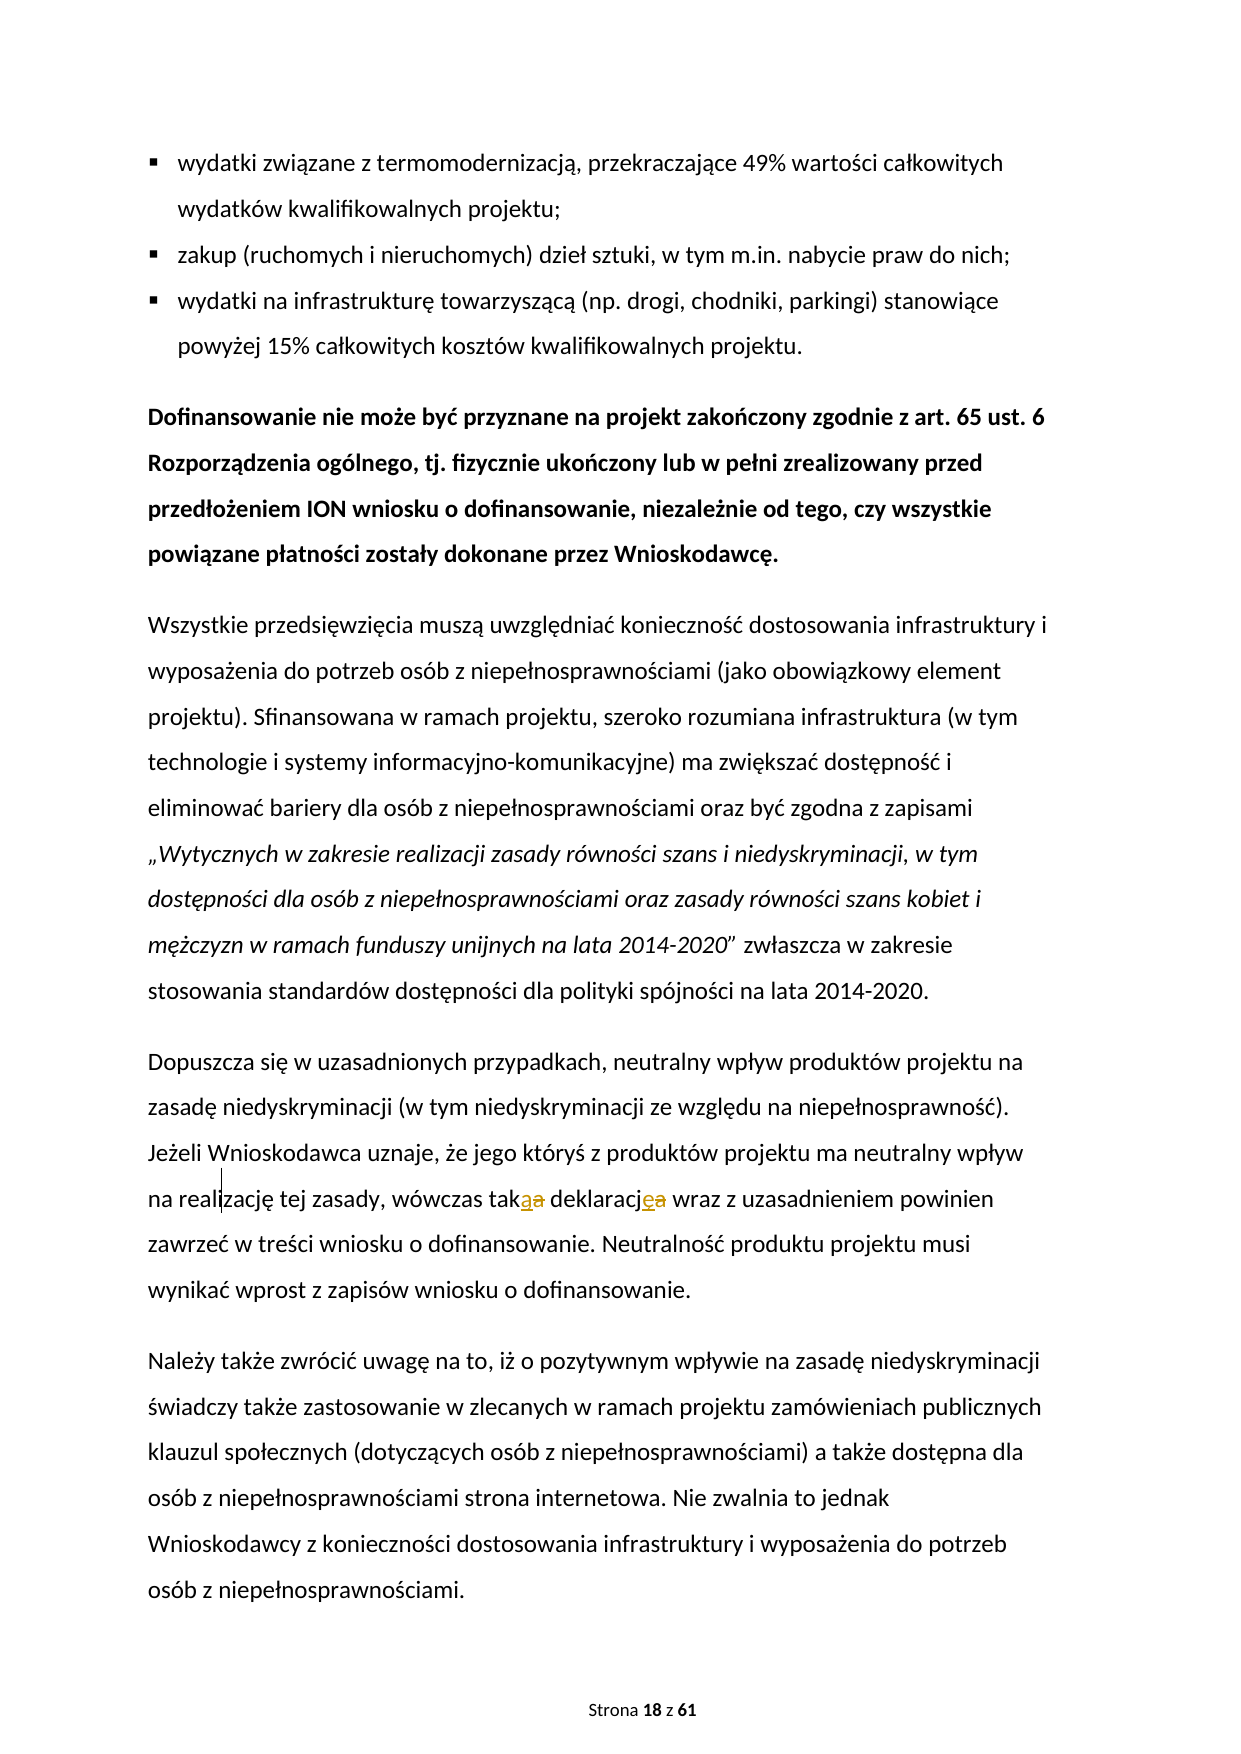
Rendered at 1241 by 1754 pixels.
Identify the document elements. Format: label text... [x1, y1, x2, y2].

text Wszystkie przedsięwzięcia muszą uwzględniać konieczność dostosowania infrastruktury i wyposażenia do potrzeb osób z niepełnosprawnościami (jako obowiązkowy element projektu). Sfinansowana w ramach projektu, szeroko rozumiana infrastruktura (w tym technologie i systemy informacyjno-komunikacyjne) ma zwiększać dostępność i eliminować bariery dla osób z niepełnosprawnościami oraz być zgodna z zapisami „Wytycznych w zakresie realizacji zasady równości szans i niedyskryminacji, w tym dostępności dla osób z niepełnosprawnościami oraz zasady równości szans kobiet i mężczyzn w ramach funduszy unijnych na lata 2014-2020” zwłaszcza w zakresie stosowania standardów dostępności dla polityki spójności na lata 2014-2020. [148, 609, 1048, 1006]
list wydatki na infrastrukturę towarzyszącą (np. drogi, chodniki, parkingi) stanowiące powyżej 15% całkowitych kosztów kwalifikowalnych projektu. [148, 285, 1048, 361]
list wydatki związane z termomodernizacją, przekraczające 49% wartości całkowitych wydatków kwalifikowalnych projektu; [148, 148, 1048, 224]
text Dofinansowanie nie może być przyznane na projekt zakończony zgodnie z art. 65 ust. 6 Rozporządzenia ogólnego, tj. fizycznie ukończony lub w pełni zrealizowany przed przedłożeniem ION wniosku o dofinansowanie, niezależnie od tego, czy wszystkie powiązane płatności zostały dokonane przez Wnioskodawcę. [148, 401, 1048, 569]
text Dopuszcza się w uzasadnionych przypadkach, neutralny wpływ produktów projektu na zasadę niedyskryminacji (w tym niedyskryminacji ze względu na niepełnosprawność). Jeżeli Wnioskodawca uznaje, że jego któryś z produktów projektu ma neutralny wpływ na realizację tej zasady, wówczas tak deklaracj wraz z uzasadnieniem powinien zawrzeć w treści wniosku o dofinansowanie. Neutralność produktu projektu musi wynikać wprost z zapisów wniosku o dofinansowanie. [148, 1046, 1048, 1305]
text Należy także zwrócić uwagę na to, iż o pozytywnym wpływie na zasadę niedyskryminacji świadczy także zastosowanie w zlecanych w ramach projektu zamówieniach publicznych klauzul społecznych (dotyczących osób z niepełnosprawnościami) a także dostępna dla osób z niepełnosprawnościami strona internetowa. Nie zwalnia to jednak Wnioskodawcy z konieczności dostosowania infrastruktury i wyposażenia do potrzeb osób z niepełnosprawnościami. [148, 1345, 1048, 1604]
list zakup (ruchomych i nieruchomych) dzieł sztuki, w tym m.in. nabycie praw do nich; [148, 239, 1048, 269]
